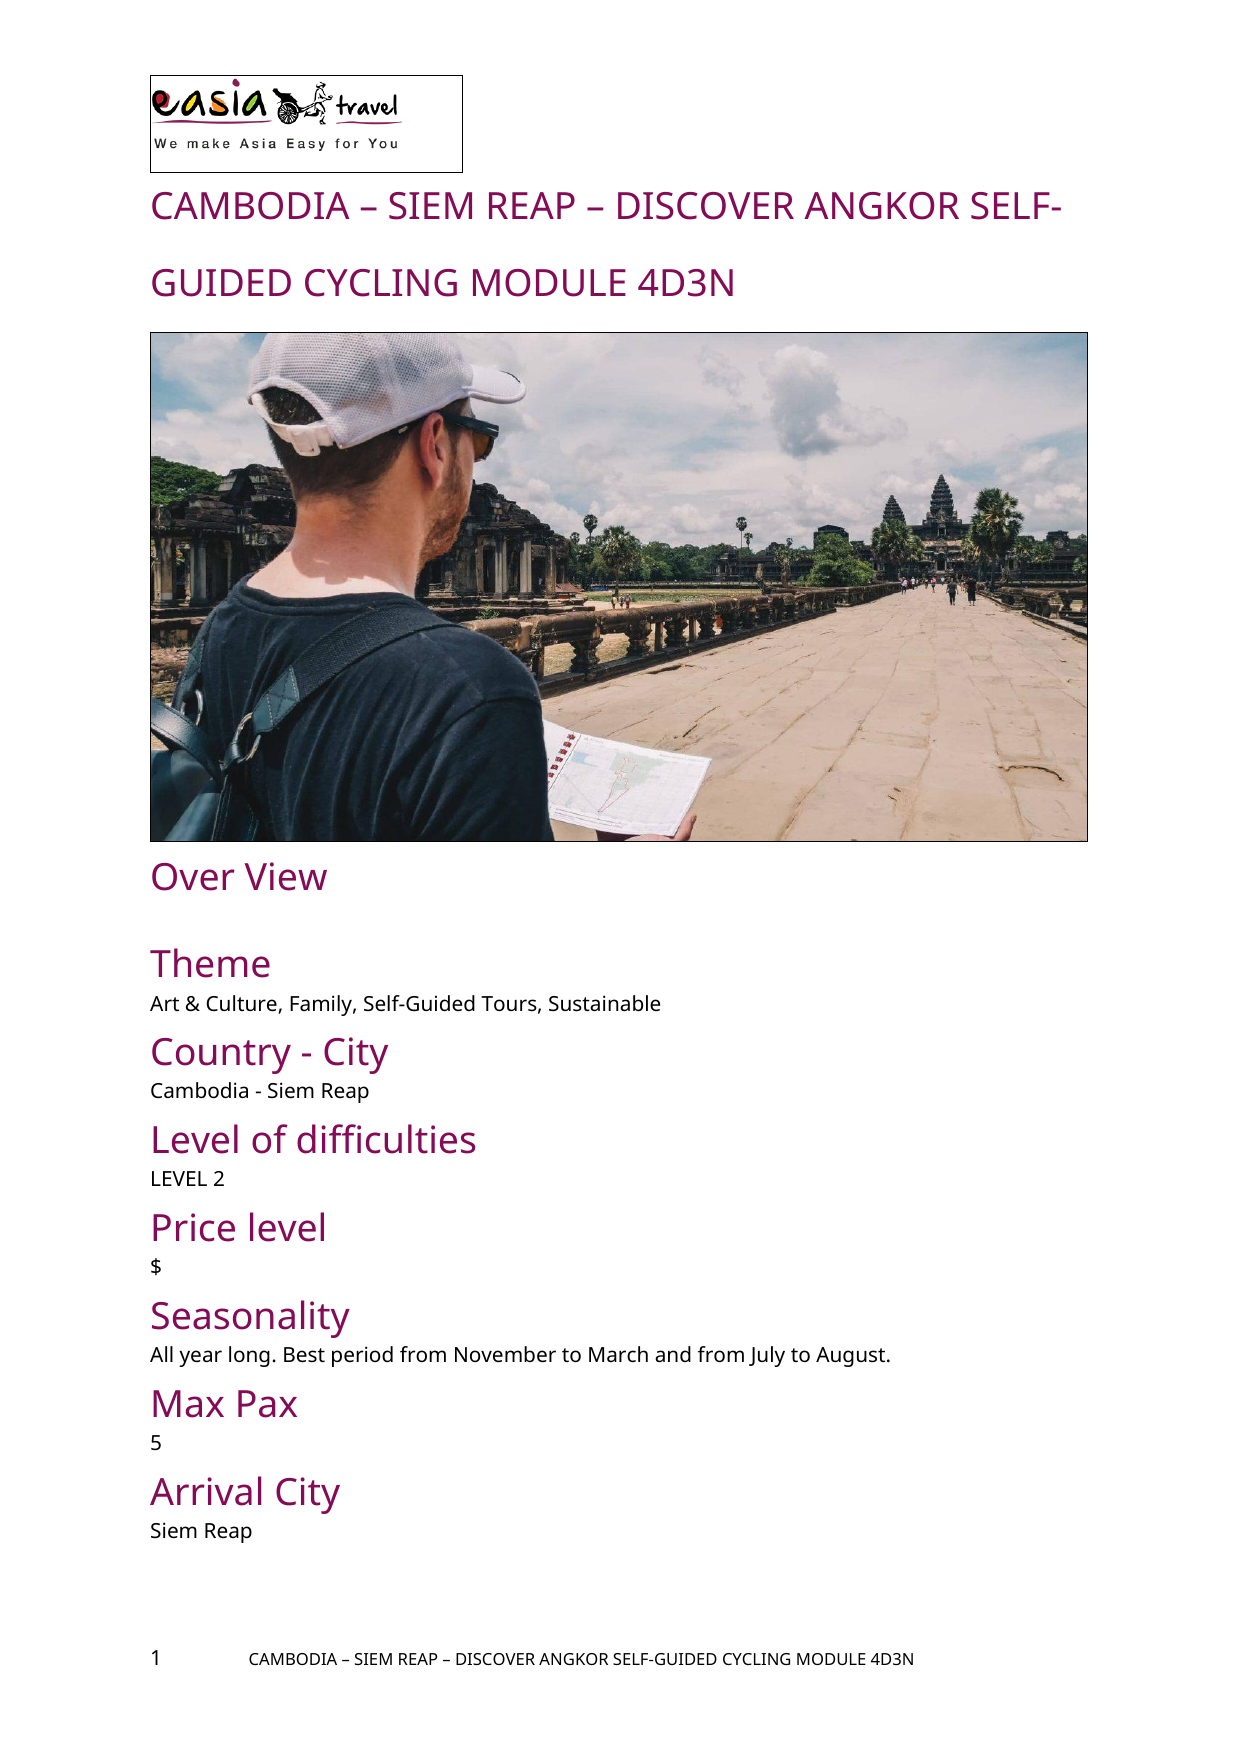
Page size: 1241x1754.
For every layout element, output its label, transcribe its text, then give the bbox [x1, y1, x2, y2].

picture [151, 76, 462, 172]
text All year long. Best period from November to March and from July to August. [150, 1340, 1090, 1369]
subtitle Theme [150, 938, 1090, 989]
subtitle Arrival City [150, 1465, 1090, 1516]
subtitle Country - City [150, 1026, 1090, 1077]
text Siem Reap [150, 1516, 1090, 1545]
subtitle Seasonality [150, 1289, 1090, 1340]
text Cambodia - Siem Reap [150, 1077, 1090, 1105]
subtitle Price level [150, 1201, 1090, 1252]
picture [151, 333, 1087, 841]
subtitle Max Pax [150, 1377, 1090, 1428]
text $ [150, 1252, 1090, 1281]
subtitle Level of difficulties [150, 1113, 1090, 1164]
text 5 [150, 1428, 1090, 1457]
subtitle Over View [150, 850, 1090, 901]
text LEVEL 2 [150, 1164, 1090, 1193]
subtitle CAMBODIA – Siem Reap – Discover Angkor Self-Guided Cycling Module 4d3n [150, 179, 1090, 307]
text Art & Culture, Family, Self-Guided Tours, Sustainable [150, 989, 1090, 1017]
